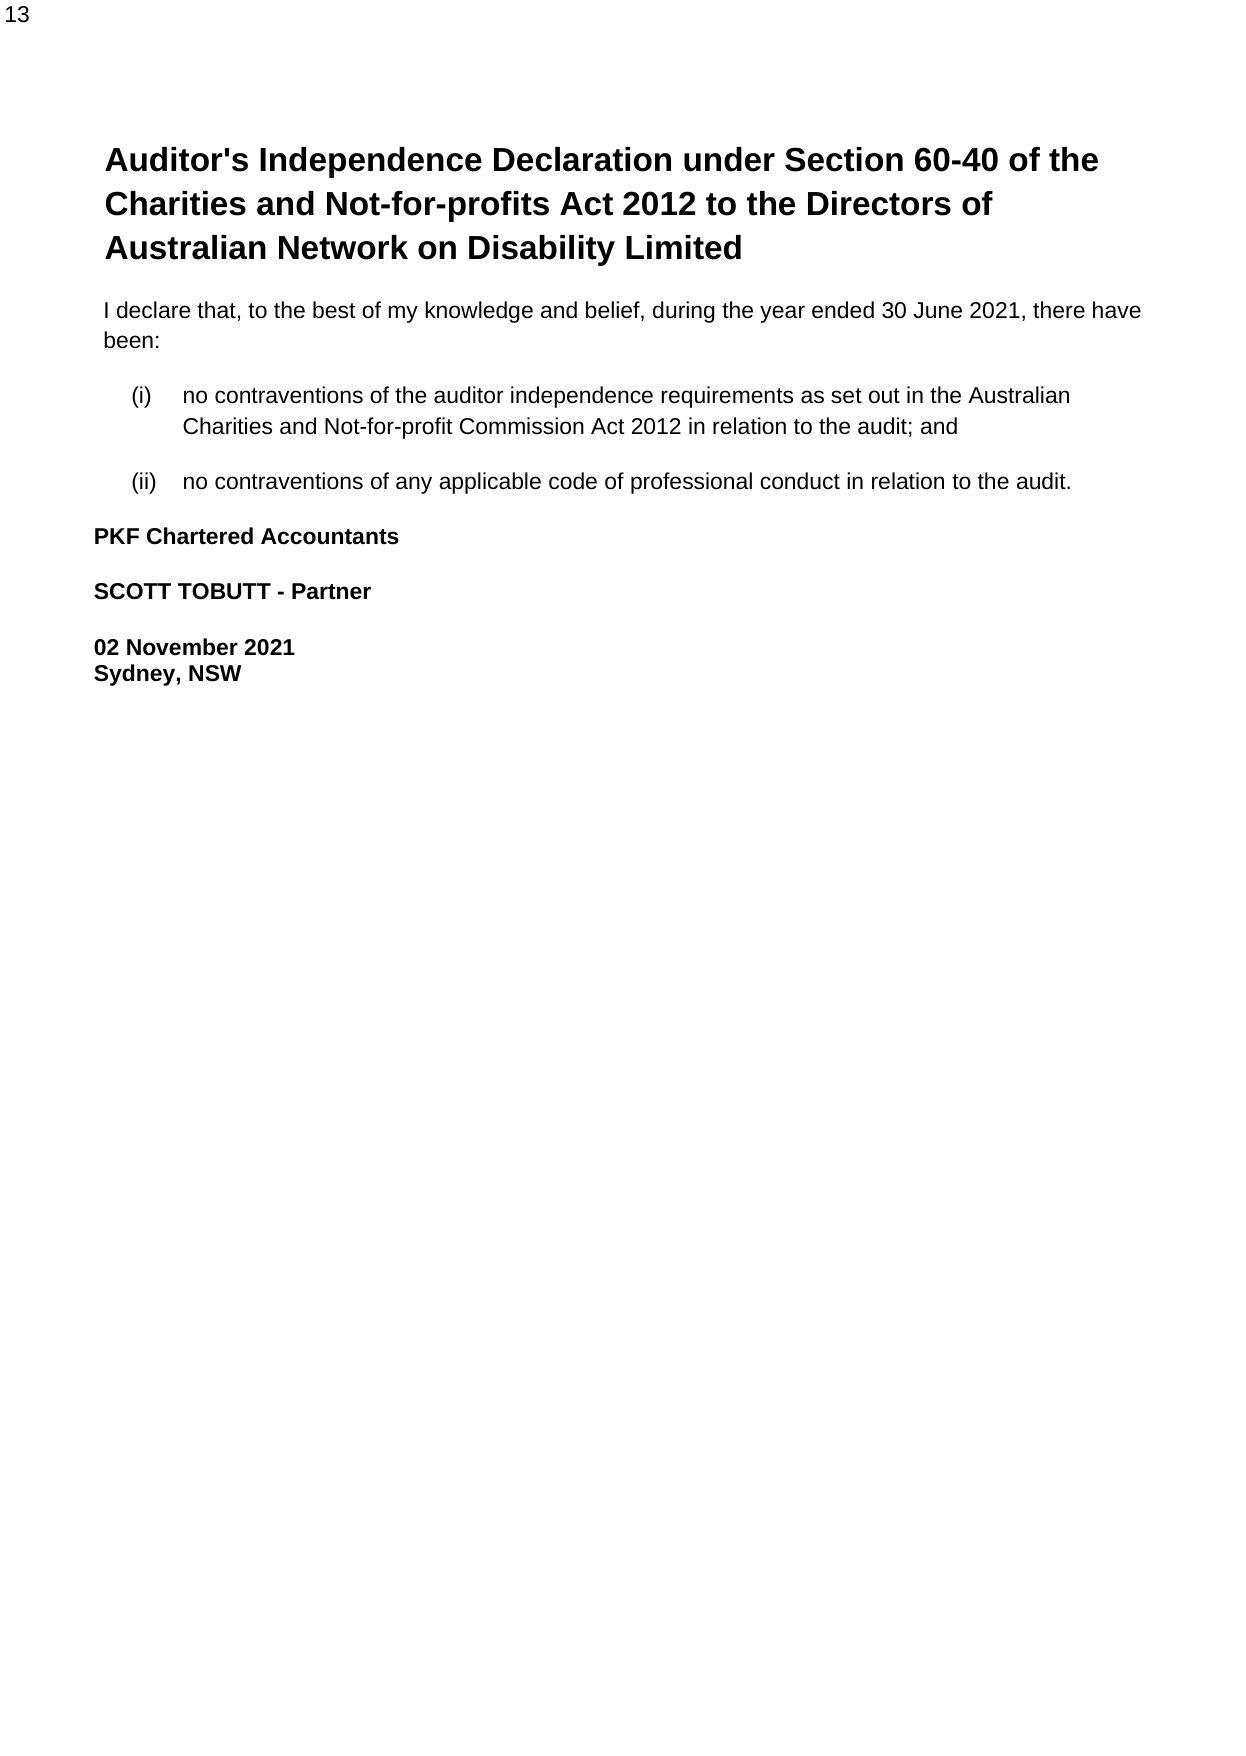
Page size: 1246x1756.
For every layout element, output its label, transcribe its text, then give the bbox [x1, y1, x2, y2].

text SCOTT TOBUTT - Partner [94, 578, 1152, 605]
text Sydney, NSW [94, 660, 1152, 686]
subtitle Auditor's Independence Declaration under Section 60-40 of the Charities and Not-for-profits Act 2012 to the Directors of Australian Network on Disability Limited [104, 139, 1133, 266]
list no contraventions of any applicable code of professional conduct in relation to the audit. [131, 468, 1152, 494]
list no contraventions of the auditor independence requirements as set out in the Australian Charities and Not-for-profit Commission Act 2012 in relation to the audit; and [131, 382, 1152, 439]
text 02 November 2021 [94, 633, 1152, 660]
text I declare that, to the best of my knowledge and belief, during the year ended 30 June 2021, there have been: [103, 297, 1152, 354]
text PKF Chartered Accountants [94, 523, 1152, 549]
